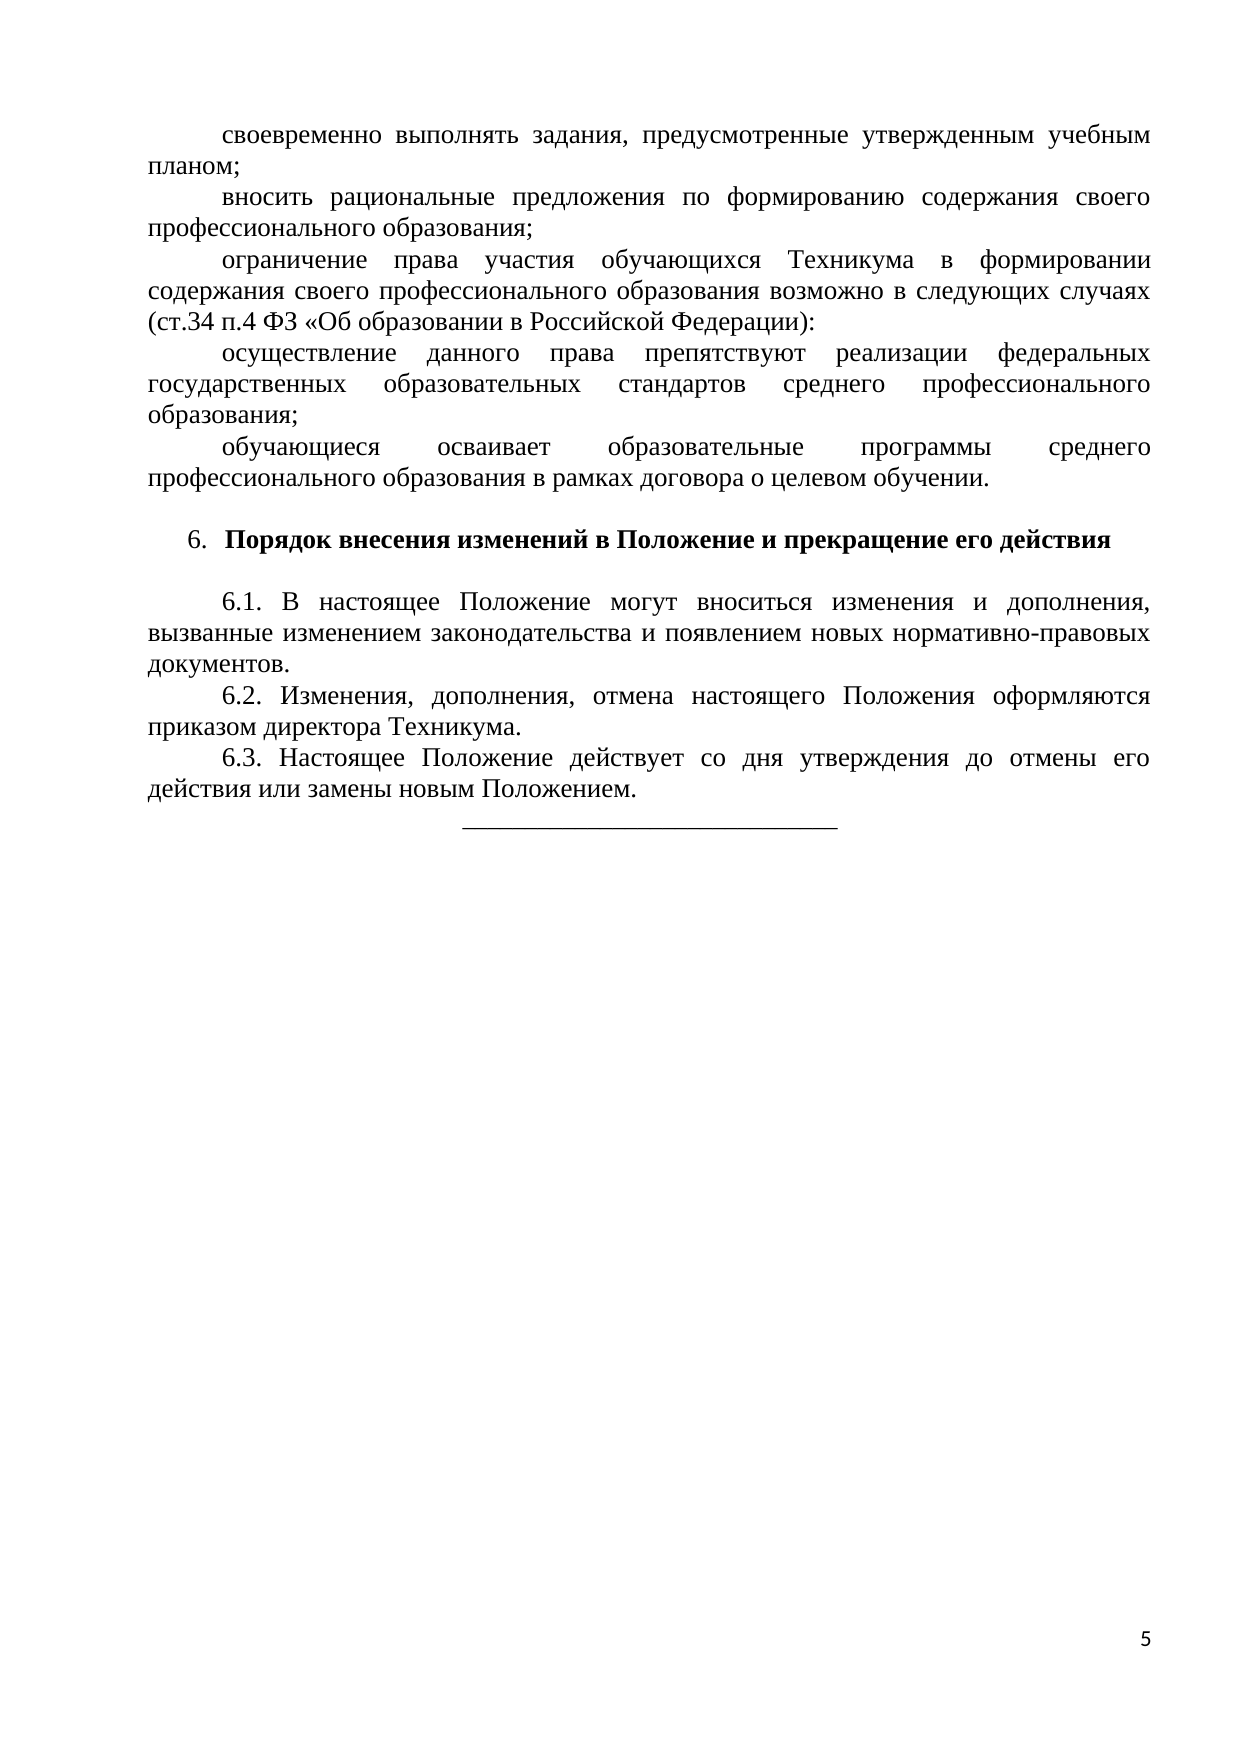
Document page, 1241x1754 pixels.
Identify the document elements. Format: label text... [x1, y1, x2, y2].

list обучающиеся осваивает образовательные программы среднего профессионального образования в рамках договора о целевом обучении. [148, 429, 1152, 492]
list 6.3. Настоящее Положение действует со дня утверждения до отмены его действия или замены новым Положением. [148, 741, 1152, 803]
list 6.1. В настоящее Положение могут вноситься изменения и дополнения, вызванные изменением законодательства и появлением новых нормативно-правовых документов. [148, 585, 1152, 679]
list 6.2. Изменения, дополнения, отмена настоящего Положения оформляются приказом директора Техникума. [148, 679, 1152, 741]
list ______________________________ [148, 803, 1152, 832]
list Порядок внесения изменений в Положение и прекращение его действия [148, 523, 1152, 554]
list вносить рациональные предложения по формированию содержания своего профессионального образования; [148, 180, 1152, 243]
list ограничение права участия обучающихся Техникума в формировании содержания своего профессионального образования возможно в следующих случаях (ст.34 п.4 ФЗ «Об образовании в Российской Федерации): [148, 243, 1152, 336]
list своевременно выполнять задания, предусмотренные утвержденным учебным планом; [148, 118, 1152, 180]
list осуществление данного права препятствуют реализации федеральных государственных образовательных стандартов среднего профессионального образования; [148, 336, 1152, 429]
